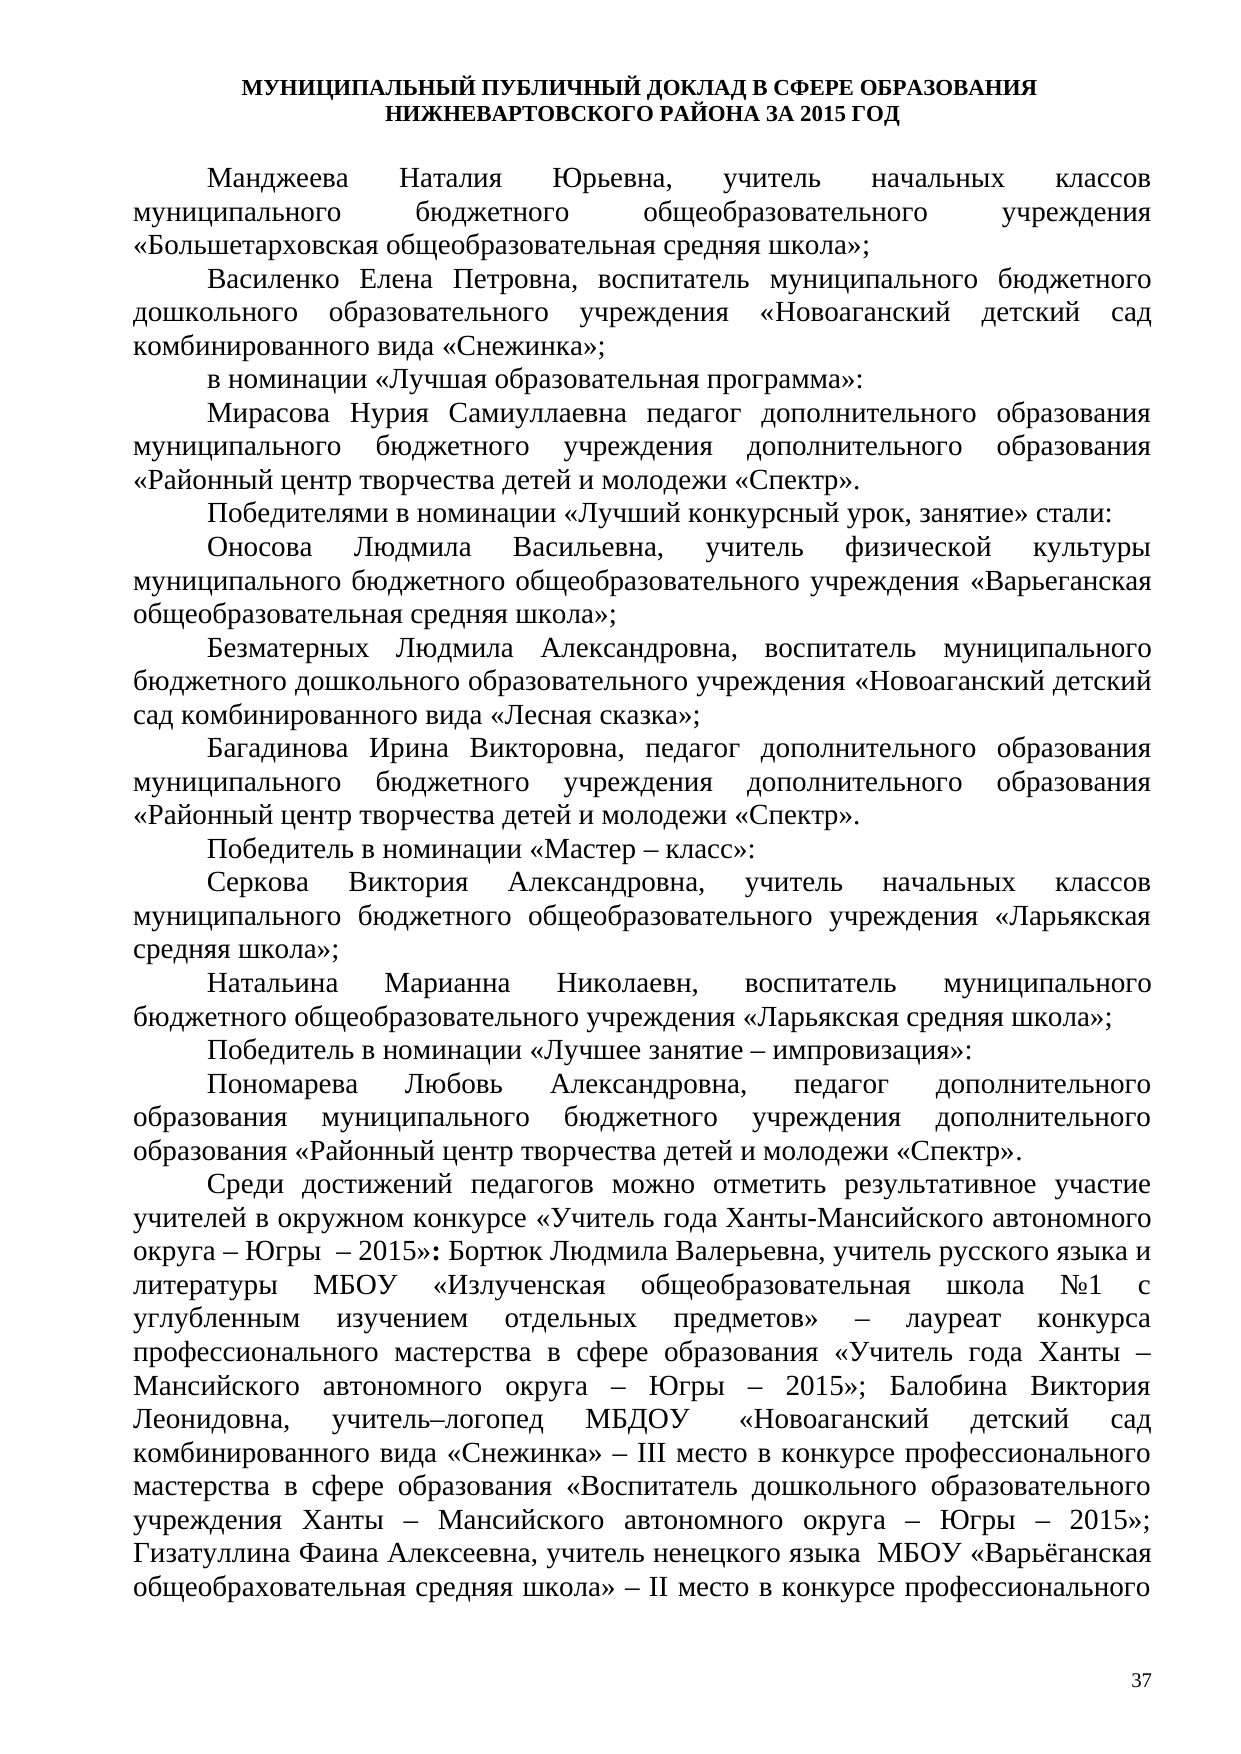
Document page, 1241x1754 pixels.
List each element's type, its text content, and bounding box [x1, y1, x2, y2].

text Пономарева Любовь Александровна, педагог дополнительного образования муниципального бюджетного учреждения дополнительного образования «Районный центр творчества детей и молодежи «Спектр». [133, 965, 1152, 1066]
text Победитель в номинации «Лучшее занятие – импровизация»: [133, 932, 1152, 965]
text Безматерных Людмила Александровна, воспитатель муниципального бюджетного дошкольного образовательного учреждения «Новоаганский детский сад комбинированного вида «Лесная сказка»; [133, 529, 1152, 630]
text Оносова Людмила Васильевна, учитель физической культуры муниципального бюджетного общеобразовательного учреждения «Варьеганская общеобразовательная средняя школа»; [133, 428, 1152, 529]
text Багадинова Ирина Викторовна, педагог дополнительного образования муниципального бюджетного учреждения дополнительного образования «Районный центр творчества детей и молодежи «Спектр». [133, 630, 1152, 730]
text Мирасова Нурия Самиуллаевна педагог дополнительного образования муниципального бюджетного учреждения дополнительного образования «Районный центр творчества детей и молодежи «Спектр». [133, 294, 1152, 395]
text Среди достижений педагогов можно отметить результативное участие учителей в окружном конкурсе «Учитель года Ханты-Мансийского автономного округа – Югры – 2015»: Бортюк Людмила Валерьевна, учитель русского языка и литературы МБОУ «Излученская общеобразовательная школа №1 с углубленным изучением отдельных предметов» – лауреат конкурса профессионального мастерства в сфере образования «Учитель года Ханты – Мансийского автономного округа – Югры – 2015»; Балобина Виктория Леонидовна, учитель–логопед МБДОУ «Новоаганский детский сад комбинированного вида «Снежинка» – III место в конкурсе профессионального мастерства в сфере образования «Воспитатель дошкольного образовательного учреждения Ханты – Мансийского автономного округа – Югры – 2015»; Гизатуллина Фаина Алексеевна, учитель ненецкого языка МБОУ «Варьёганская общеобраховательная средняя школа» – II место в конкурсе профессионального мастерства в сфере образования «Учитель родного языка и литературы Ханты – Мансийского автономного округа – Югры – 2015». [133, 1066, 1152, 1569]
text в номинации «Лучшая образовательная программа»: [133, 261, 1152, 294]
text Победителями в номинации «Лучший конкурсный урок, занятие» стали: [133, 395, 1152, 428]
text Василенко Елена Петровна, воспитатель муниципального бюджетного дошкольного образовательного учреждения «Новоаганский детский сад комбинированного вида «Снежинка»; [133, 160, 1152, 261]
text Серкова Виктория Александровна, учитель начальных классов муниципального бюджетного общеобразовательного учреждения «Ларьякская средняя школа»; [133, 764, 1152, 864]
text Победитель в номинации «Мастер – класс»: [133, 730, 1152, 764]
text Деятельность, направленная на эффективное развитие кадрового потенциала образования района, остаётся приоритетной. [133, 1569, 1152, 1636]
text Натальина Марианна Николаевн, воспитатель муниципального бюджетного общеобразовательного учреждения «Ларьякская средняя школа»; [133, 864, 1152, 932]
